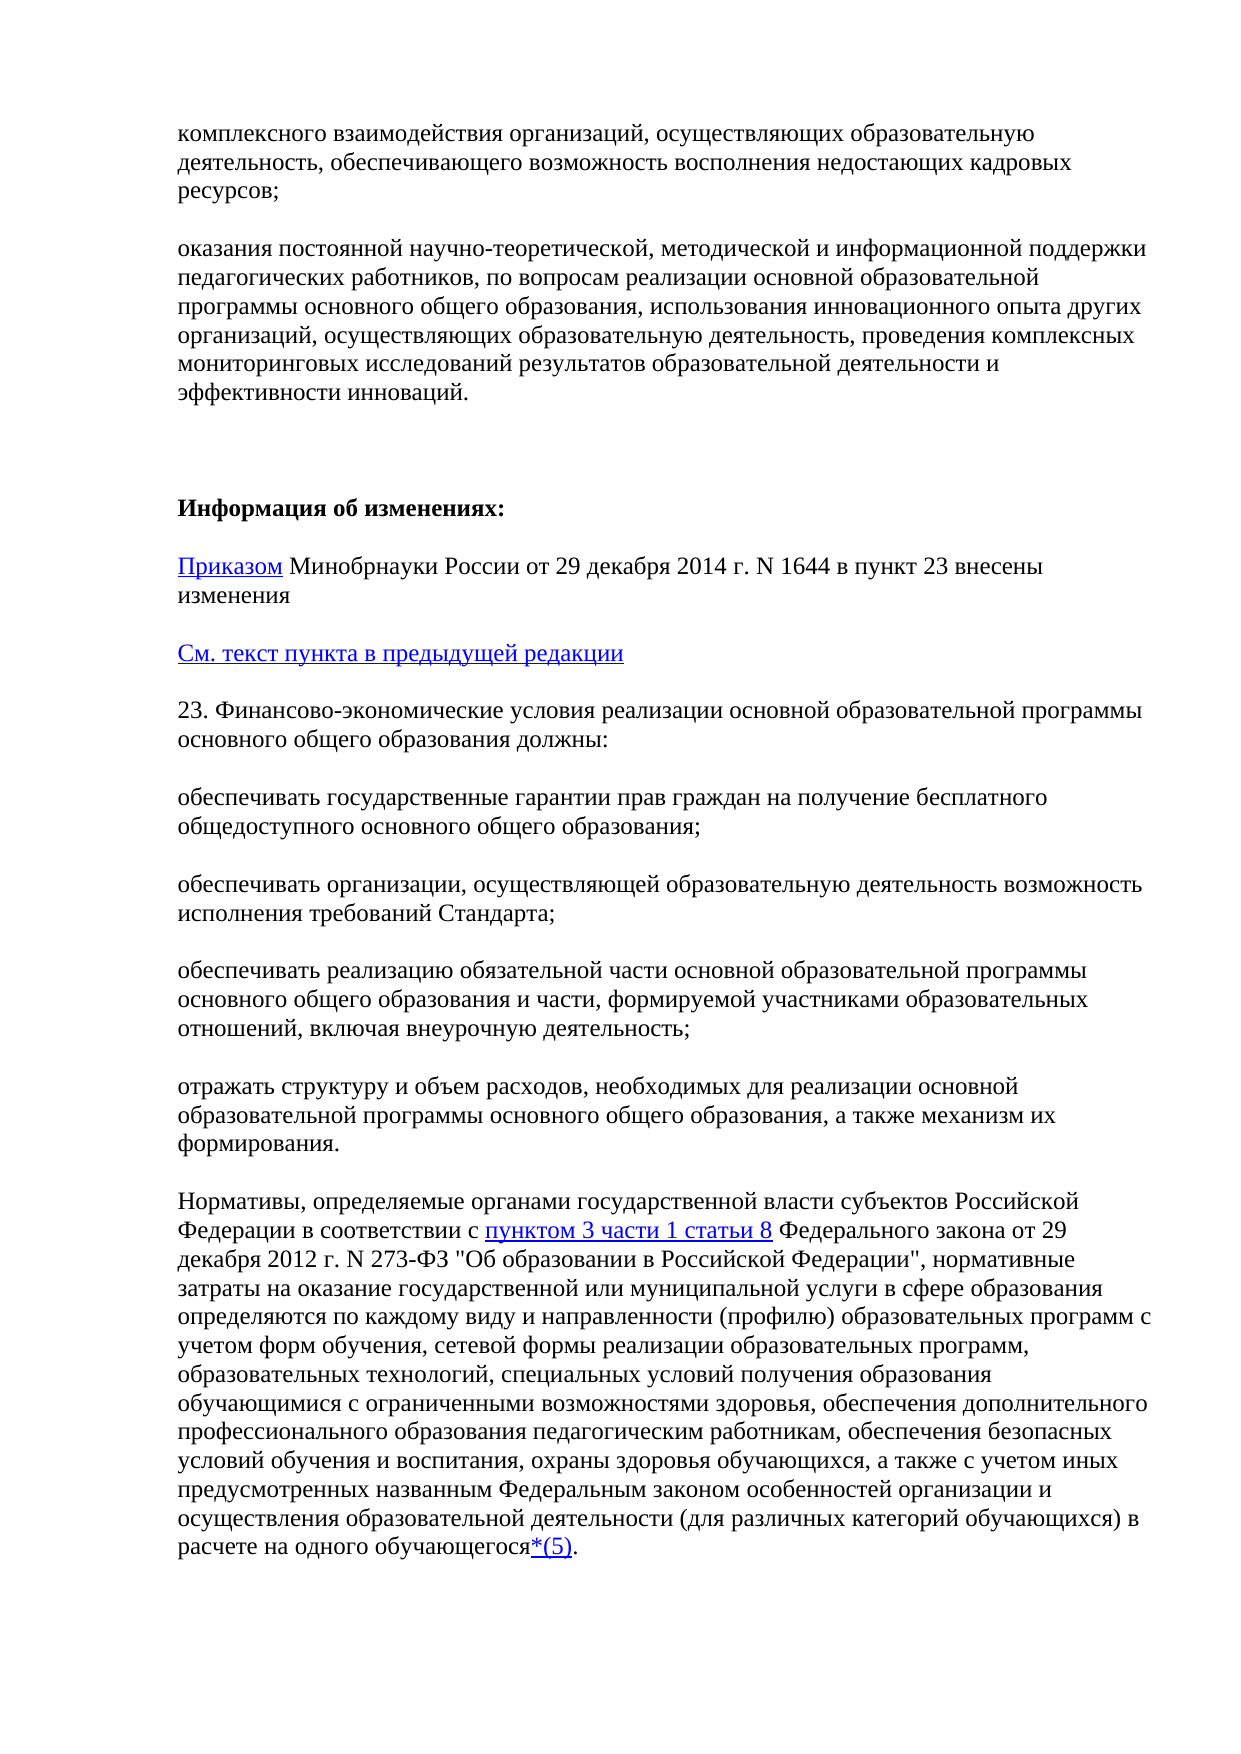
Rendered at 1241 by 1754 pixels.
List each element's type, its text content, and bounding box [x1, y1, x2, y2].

text оказания постоянной научно-теоретической, методической и информационной поддержки педагогических работников, по вопросам реализации основной образовательной программы основного общего образования, использования инновационного опыта других организаций, осуществляющих образовательную деятельность, проведения комплексных мониторинговых исследований результатов образовательной деятельности и эффективности инноваций. [177, 233, 1152, 406]
text Приказом Минобрнауки России от 29 декабря 2014 г. N 1644 в пункт 23 внесены изменения [177, 551, 1152, 608]
text отражать структуру и объем расходов, необходимых для реализации основной образовательной программы основного общего образования, а также механизм их формирования. [177, 1071, 1152, 1157]
text комплексного взаимодействия организаций, осуществляющих образовательную деятельность, обеспечивающего возможность восполнения недостающих кадровых ресурсов; [177, 118, 1152, 204]
text 23. Финансово-экономические условия реализации основной образовательной программы основного общего образования должны: [177, 696, 1152, 753]
text Нормативы, определяемые органами государственной власти субъектов Российской Федерации в соответствии с пунктом 3 части 1 статьи 8 Федерального закона от 29 декабря 2012 г. N 273-ФЗ "Об образовании в Российской Федерации", нормативные затраты на оказание государственной или муниципальной услуги в сфере образования определяются по каждому виду и направленности (профилю) образовательных программ с учетом форм обучения, сетевой формы реализации образовательных программ, образовательных технологий, специальных условий получения образования обучающимися с ограниченными возможностями здоровья, обеспечения дополнительного профессионального образования педагогическим работникам, обеспечения безопасных условий обучения и воспитания, охраны здоровья обучающихся, а также с учетом иных предусмотренных названным Федеральным законом особенностей организации и осуществления образовательной деятельности (для различных категорий обучающихся) в расчете на одного обучающегося*(5). [177, 1186, 1152, 1560]
text обеспечивать государственные гарантии прав граждан на получение бесплатного общедоступного основного общего образования; [177, 782, 1152, 840]
text обеспечивать реализацию обязательной части основной образовательной программы основного общего образования и части, формируемой участниками образовательных отношений, включая внеурочную деятельность; [177, 956, 1152, 1042]
text См. текст пункта в предыдущей редакции [177, 638, 1152, 666]
text Информация об изменениях: [177, 493, 1152, 522]
text обеспечивать организации, осуществляющей образовательную деятельность возможность исполнения требований Стандарта; [177, 869, 1152, 926]
